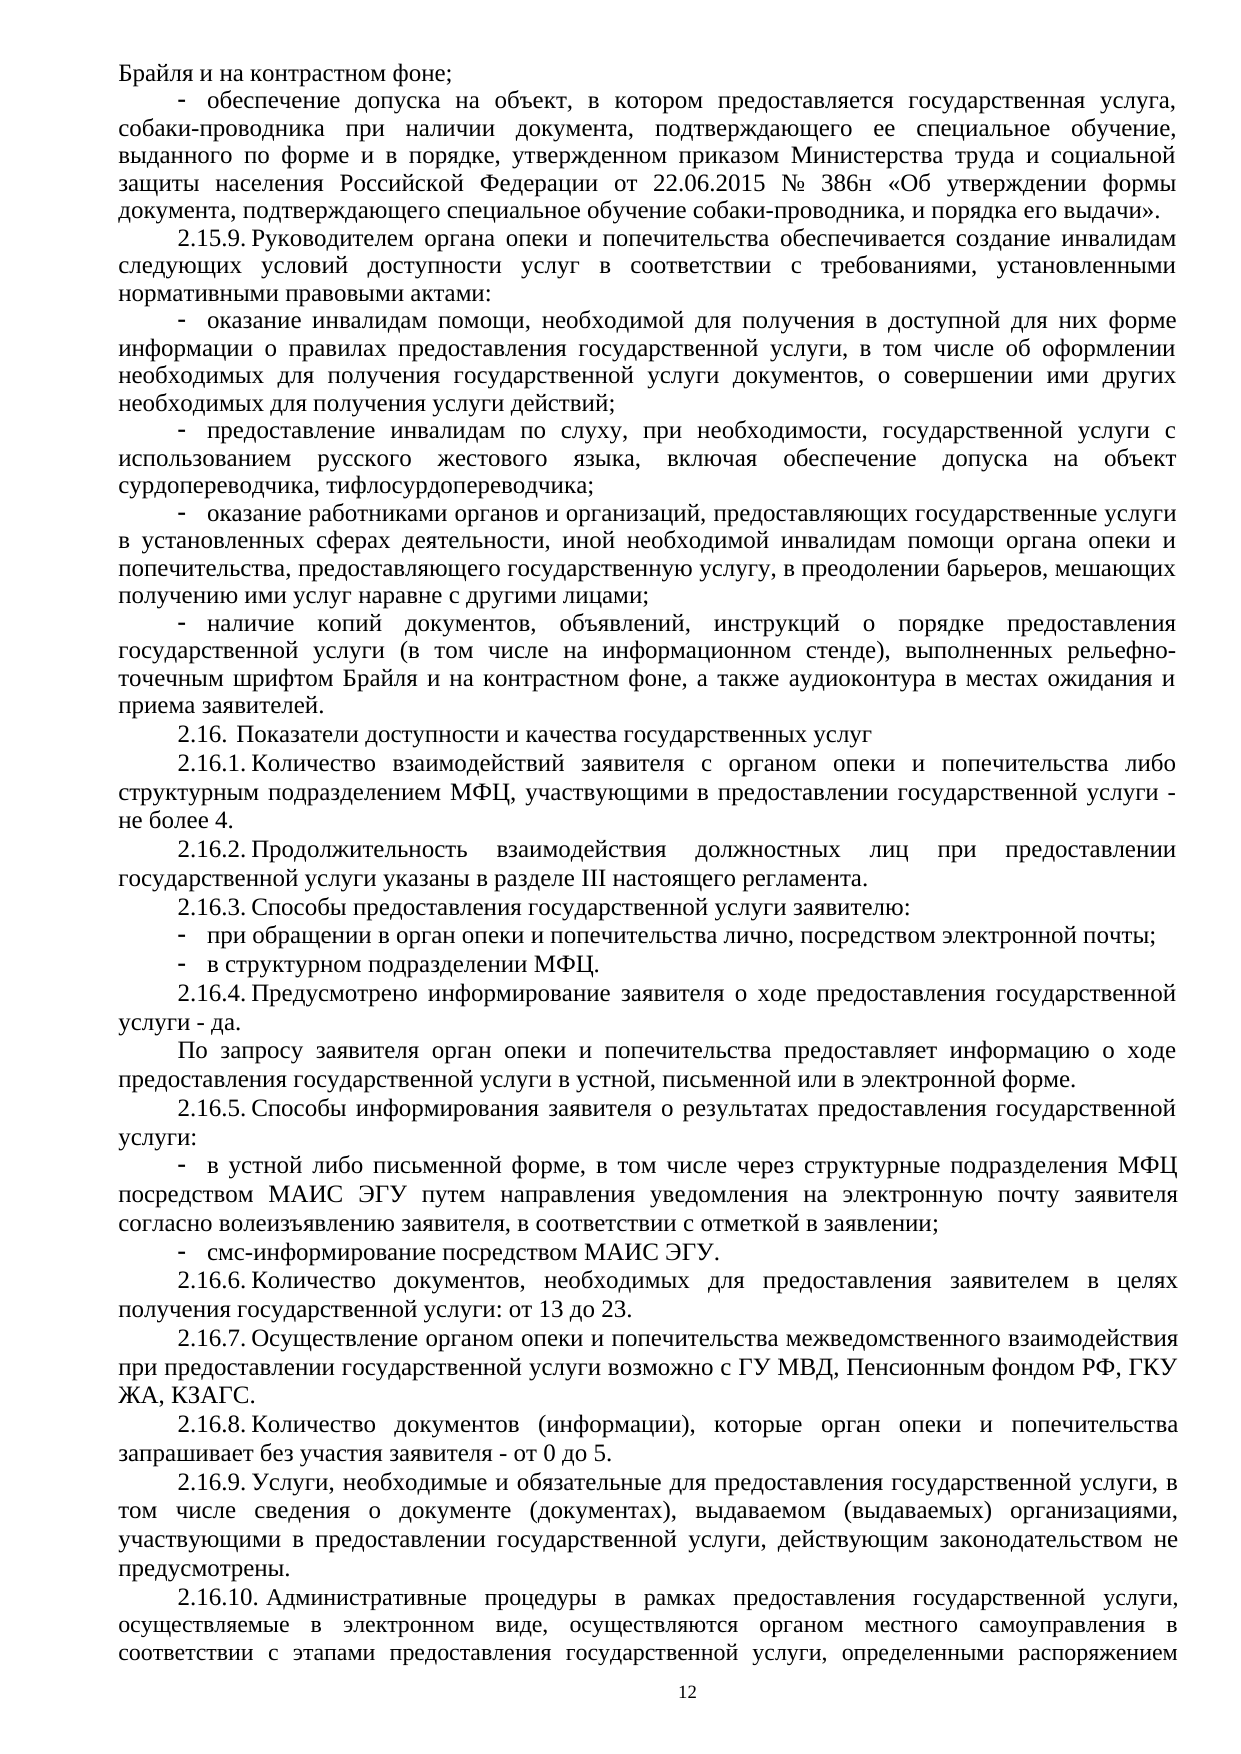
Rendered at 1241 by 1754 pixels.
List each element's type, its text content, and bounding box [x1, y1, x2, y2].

list Предусмотрено информирование заявителя о ходе предоставления государственной услуги - да. [118, 978, 1177, 1035]
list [118, 1582, 1179, 1666]
list в структурном подразделении МФЦ. [118, 949, 1181, 978]
list Услуги, необходимые и обязательные для предоставления государственной услуги, в том числе сведения о документе (документах), выдаваемом (выдаваемых) организациями, участвующими в предоставлении государственной услуги, действующим законодательством не предусмотрены. [118, 1467, 1179, 1582]
text По запросу заявителя орган опеки и попечительства предоставляет информацию о ходе предоставления государственной услуги в устной, письменной или в электронной форме. [118, 1035, 1177, 1093]
list Показатели доступности и качества государственных услуг [118, 719, 1181, 748]
list Способы предоставления государственной услуги заявителю: [118, 892, 1181, 920]
list Количество взаимодействий заявителя с органом опеки и попечительства либо структурным подразделением МФЦ, участвующими в предоставлении государственной услуги - не более 4. [118, 748, 1177, 834]
list Способы информирования заявителя о результатах предоставления государственной услуги: [118, 1093, 1177, 1150]
list наличие копий документов, объявлений, инструкций о порядке предоставления государственной услуги (в том числе на информационном стенде), выполненных рельефно-точечным шрифтом Брайля и на контрастном фоне, а также аудиоконтура в местах ожидания и приема заявителей. [118, 609, 1177, 719]
list смс-информирование посредством МАИС ЭГУ. [118, 1237, 1181, 1265]
list в устной либо письменной форме, в том числе через структурные подразделения МФЦ посредством МАИС ЭГУ путем направления уведомления на электронную почту заявителя согласно волеизъявлению заявителя, в соответствии с отметкой в заявлении; [118, 1150, 1179, 1237]
list оказание работниками органов и организаций, предоставляющих государственные услуги в установленных сферах деятельности, иной необходимой инвалидам помощи органа опеки и попечительства, предоставляющего государственную услугу, в преодолении барьеров, мешающих получению ими услуг наравне с другими лицами; [118, 499, 1177, 609]
list Осуществление органом опеки и попечительства межведомственного взаимодействия при предоставлении государственной услуги возможно с ГУ МВД, Пенсионным фондом РФ, ГКУ ЖА, КЗАГС. [118, 1323, 1179, 1409]
list при обращении в орган опеки и попечительства лично, посредством электронной почты; [118, 920, 1181, 949]
list Количество документов, необходимых для предоставления заявителем в целях получения государственной услуги: от 13 до 23. [118, 1265, 1179, 1323]
list обеспечение допуска на объект, в котором предоставляется государственная услуга, собаки-проводника при наличии документа, подтверждающего ее специальное обучение, выданного по форме и в порядке, утвержденном приказом Министерства труда и социальной защиты населения Российской Федерации от 22.06.2015 № 386н «Об утверждении формы документа, подтверждающего специальное обучение собаки-проводника, и порядка его выдачи». [118, 87, 1177, 224]
list Руководителем органа опеки и попечительства обеспечивается создание инвалидам следующих условий доступности услуг в соответствии с требованиями, установленными нормативными правовыми актами: [118, 224, 1177, 307]
list оказание инвалидам помощи, необходимой для получения в доступной для них форме информации о правилах предоставления государственной услуги, в том числе об оформлении необходимых для получения государственной услуги документов, о совершении ими других необходимых для получения услуги действий; [118, 307, 1177, 417]
list Продолжительность взаимодействия должностных лиц при предоставлении государственной услуги указаны в разделе III настоящего регламента. [118, 834, 1177, 892]
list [118, 59, 1177, 87]
list Количество документов (информации), которые орган опеки и попечительства запрашивает без участия заявителя - от 0 до 5. [118, 1409, 1179, 1467]
list предоставление инвалидам по слуху, при необходимости, государственной услуги с использованием русского жестового языка, включая обеспечение допуска на объект сурдопереводчика, тифлосурдопереводчика; [118, 417, 1177, 499]
